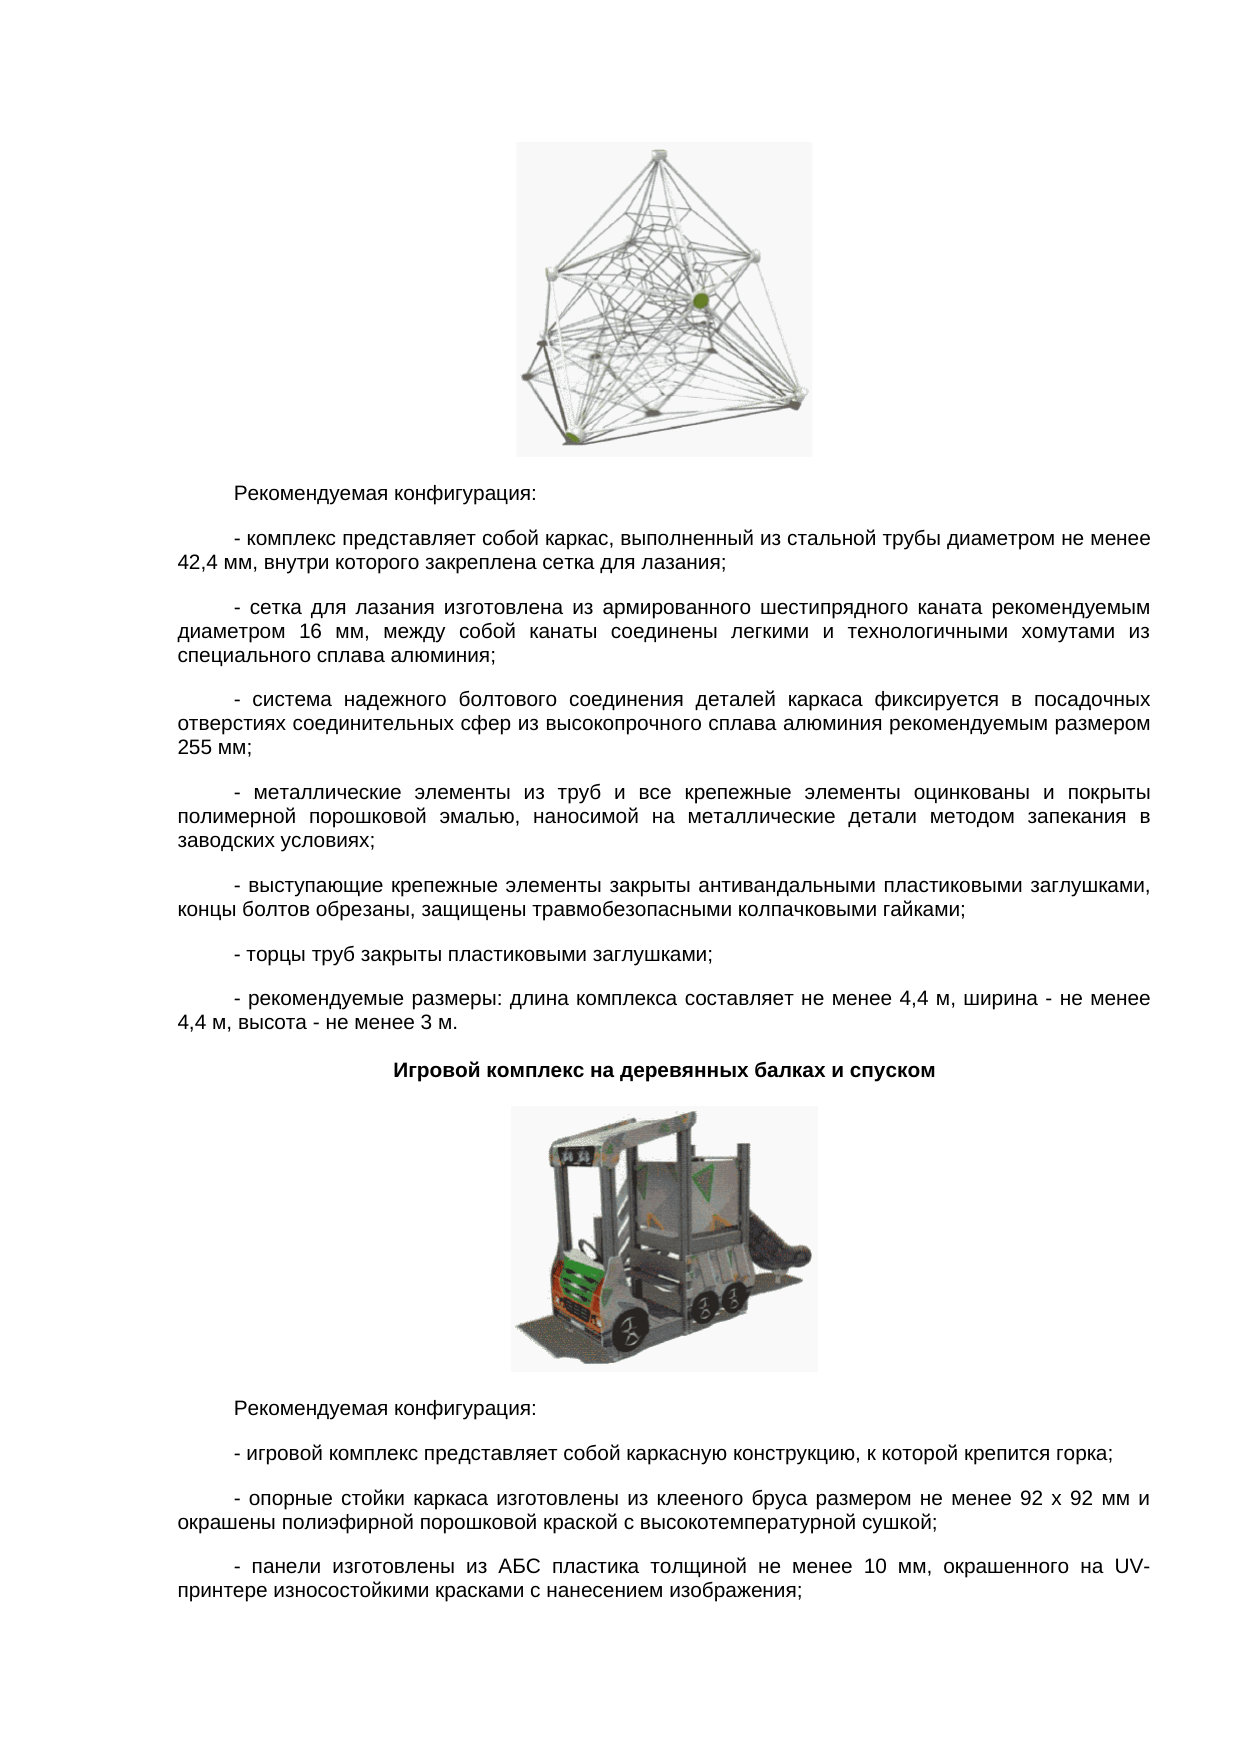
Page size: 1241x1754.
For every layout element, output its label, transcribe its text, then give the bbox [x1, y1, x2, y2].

picture [511, 1106, 818, 1372]
text - опорные стойки каркаса изготовлены из клееного бруса размером не менее 92 x 92 мм и окрашены полиэфирной порошковой краской с высокотемпературной сушкой; [177, 1486, 1152, 1533]
text - сетка для лазания изготовлена из армированного шестипрядного каната рекомендуемым диаметром 16 мм, между собой канаты соединены легкими и технологичными хомутами из специального сплава алюминия; [177, 594, 1152, 666]
text Рекомендуемая конфигурация: [177, 481, 1152, 505]
text - металлические элементы из труб и все крепежные элементы оцинкованы и покрыты полимерной порошковой эмалью, наносимой на металлические детали методом запекания в заводских условиях; [177, 780, 1152, 852]
title Игровой комплекс на деревянных балках и спуском [177, 1058, 1152, 1082]
picture [516, 142, 813, 457]
text - комплекс представляет собой каркас, выполненный из стальной трубы диаметром не менее 42,4 мм, внутри которого закреплена сетка для лазания; [177, 526, 1152, 574]
text - панели изготовлены из АБС пластика толщиной не менее 10 мм, окрашенного на UV-принтере износостойкими красками с нанесением изображения; [177, 1554, 1152, 1602]
text Рекомендуемая конфигурация: [177, 1396, 1152, 1420]
text - игровой комплекс представляет собой каркасную конструкцию, к которой крепится горка; [177, 1441, 1152, 1465]
text - торцы труб закрыты пластиковыми заглушками; [177, 941, 1152, 965]
text - выступающие крепежные элементы закрыты антивандальными пластиковыми заглушками, концы болтов обрезаны, защищены травмобезопасными колпачковыми гайками; [177, 873, 1152, 921]
text - рекомендуемые размеры: длина комплекса составляет не менее 4,4 м, ширина - не менее 4,4 м, высота - не менее 3 м. [177, 986, 1152, 1034]
text - система надежного болтового соединения деталей каркаса фиксируется в посадочных отверстиях соединительных сфер из высокопрочного сплава алюминия рекомендуемым размером 255 мм; [177, 687, 1152, 759]
